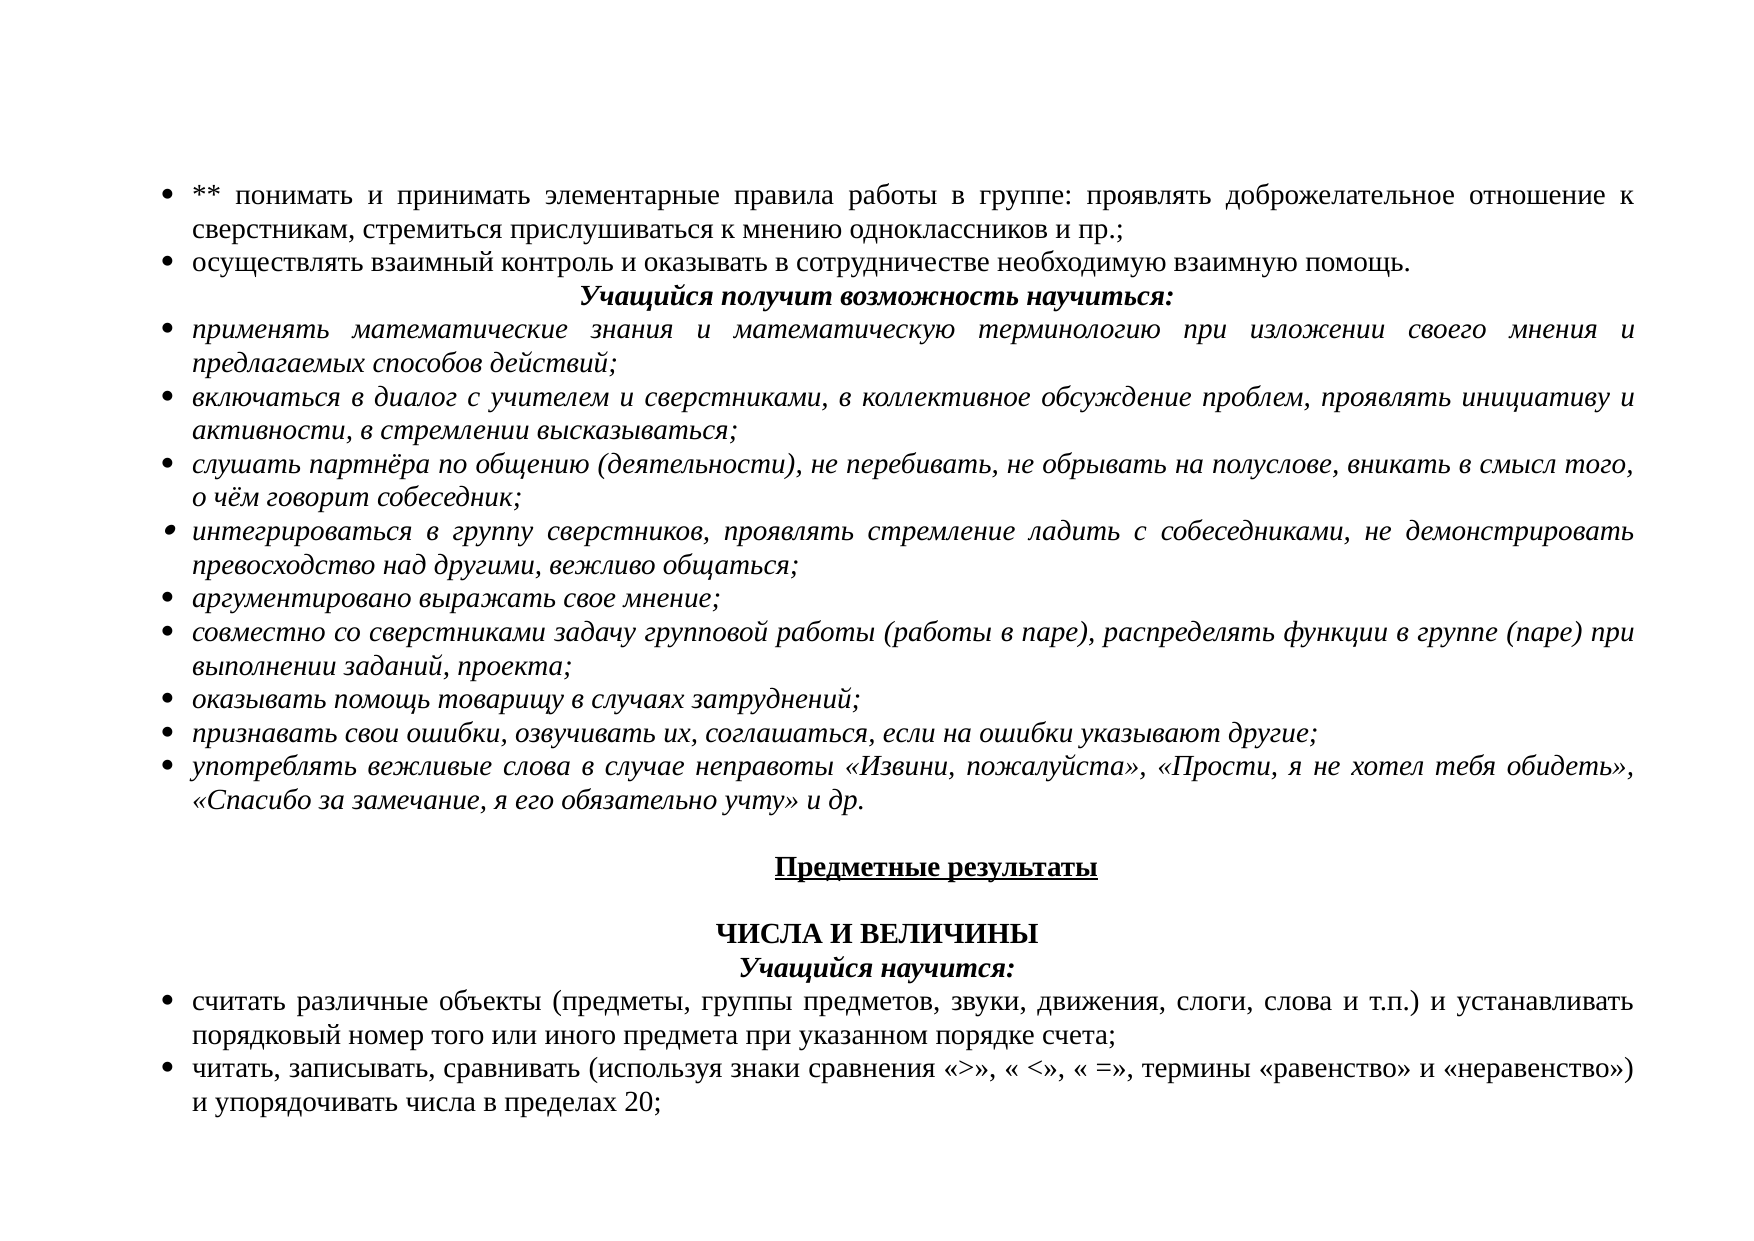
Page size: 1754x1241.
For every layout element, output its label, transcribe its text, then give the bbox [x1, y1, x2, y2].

list применять математические знания и математическую терминологию при изложении своего мнения и предлагаемых способов действий; [162, 312, 1636, 379]
text Предметные результаты [118, 849, 1636, 883]
text Учащийся получит возможность научиться: [118, 278, 1636, 312]
list употреблять вежливые слова в случае неправоты «Извини, пожалуйста», «Прости, я не хотел тебя обидеть», «Спасибо за замечание, я его обязательно учту» и др. [162, 748, 1636, 816]
list читать, записывать, сравнивать (используя знаки сравнения «>», « <», « =», термины «равенство» и «неравенство») и упорядочивать числа в пределах 20; [162, 1051, 1636, 1118]
text ЧИСЛА И ВЕЛИЧИНЫ [118, 883, 1636, 950]
list признавать свои ошибки, озвучивать их, соглашаться, если на ошибки указывают другие; [162, 715, 1636, 748]
list оказывать помощь товарищу в случаях затруднений; [162, 681, 1636, 715]
list включаться в диалог с учителем и сверстниками, в коллективное обсуждение проблем, проявлять инициативу и активности, в стремлении высказываться; [162, 379, 1636, 446]
list слушать партнёра по общению (деятельности), не перебивать, не обрывать на полуслове, вникать в смысл того, о чём говорит собеседник; [162, 446, 1636, 513]
list считать различные объекты (предметы, группы предметов, звуки, движения, слоги, слова и т.п.) и устанавливать порядковый номер того или иного предмета при указанном порядке счета; [162, 983, 1636, 1051]
list аргументировано выражать свое мнение; [162, 580, 1636, 614]
list осуществлять взаимный контроль и оказывать в сотрудничестве необходимую взаимную помощь. [162, 244, 1636, 278]
text Учащийся научится: [118, 950, 1636, 983]
list совместно со сверстниками задачу групповой работы (работы в паре), распределять функции в группе (паре) при выполнении заданий, проекта; [162, 614, 1636, 681]
list ** понимать и принимать элементарные правила работы в группе: проявлять доброжелательное отношение к сверстникам, стремиться прислушиваться к мнению одноклассников и пр.; [162, 177, 1636, 244]
list интегрироваться в группу сверстников, проявлять стремление ладить с собеседниками, не демонстрировать превосходство над другими, вежливо общаться; [162, 513, 1636, 580]
